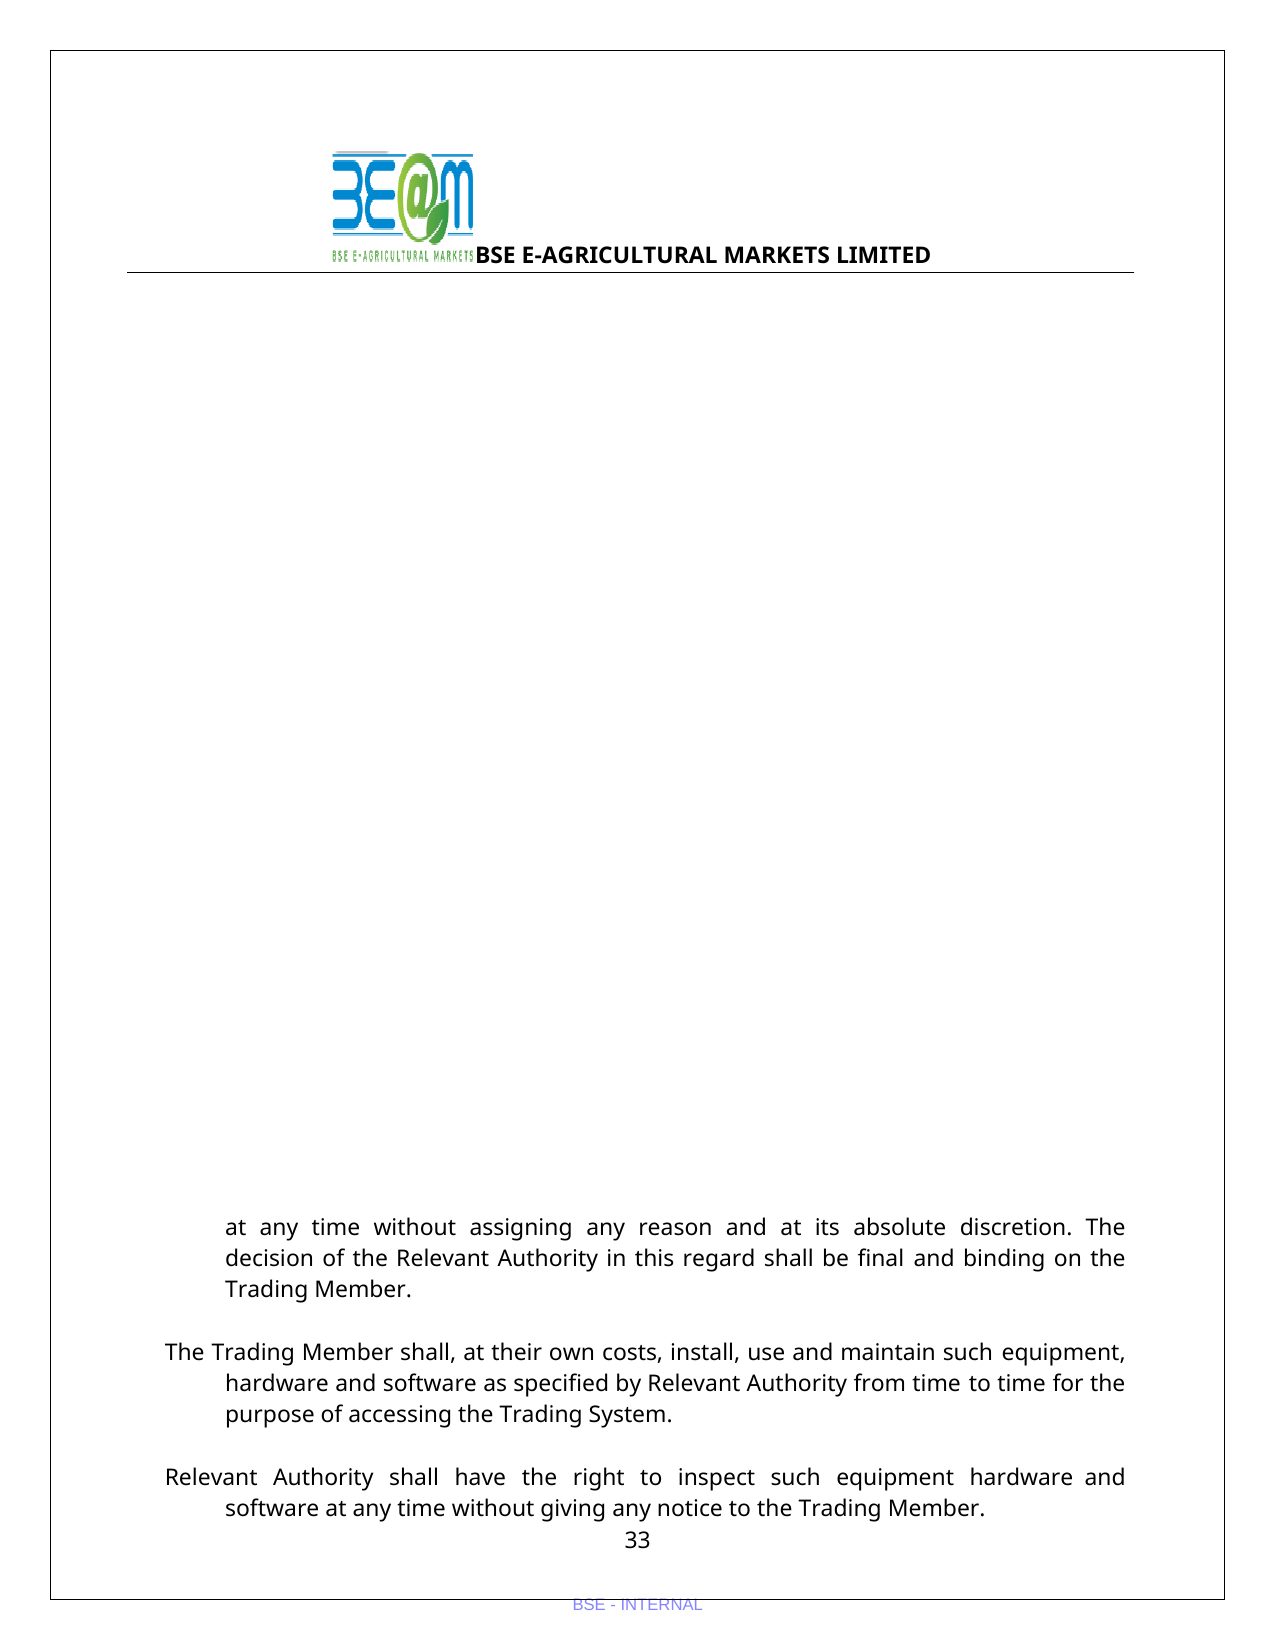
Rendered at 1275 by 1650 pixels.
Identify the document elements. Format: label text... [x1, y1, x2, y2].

list Access to the Trading System may be withdrawn or restricted by the Relevant Authority at any time without assigning any reason and at its absolute discretion. The decision of the Relevant Authority in this regard shall be final and binding on the Trading Member. [150, 1211, 1126, 1305]
list Relevant Authority shall have the right to inspect such equipment hardware and software at any time without giving any notice to the Trading Member. [150, 1461, 1125, 1523]
list The Trading Member shall, at their own costs, install, use and maintain such equipment, hardware and software as specified by Relevant Authority from time to time for the purpose of accessing the Trading System. [150, 1336, 1126, 1430]
picture [330, 151, 475, 264]
